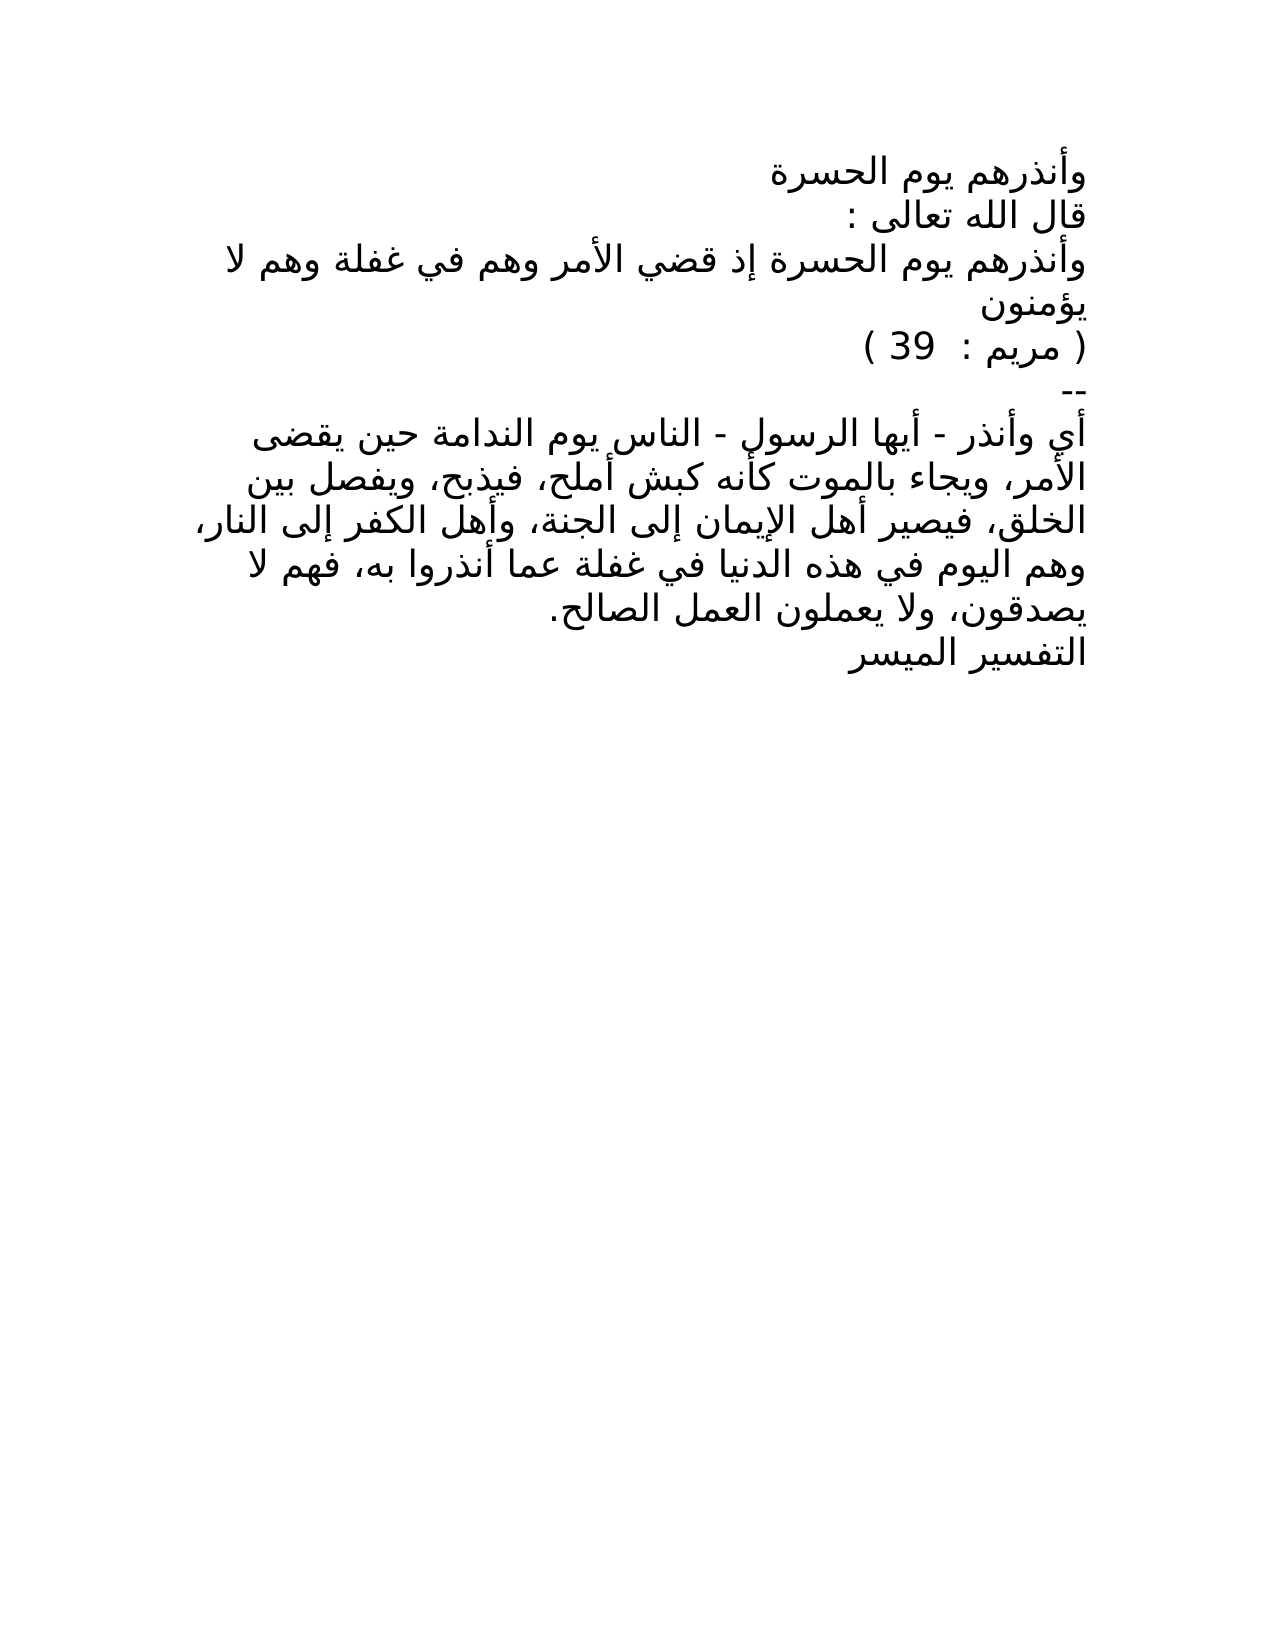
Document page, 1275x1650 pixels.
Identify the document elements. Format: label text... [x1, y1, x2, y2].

text قال الله تعالى : [187, 194, 1087, 237]
text ( مريم : 39 ) [187, 324, 1087, 368]
text -- [187, 368, 1087, 412]
text وأنذرهم يوم الحسرة إذ قضي الأمر وهم في غفلة وهم لا يؤمنون [187, 237, 1087, 324]
text وأنذرهم يوم الحسرة [187, 150, 1087, 194]
text أي وأنذر - أيها الرسول - الناس يوم الندامة حين يقضى الأمر، ويجاء بالموت كأنه كبش أملح، فيذبح، ويفصل بين الخلق، فيصير أهل الإيمان إلى الجنة، وأهل الكفر إلى النار، وهم اليوم في هذه الدنيا في غفلة عما أنذروا به، فهم لا يصدقون، ولا يعملون العمل الصالح. [187, 412, 1087, 630]
text التفسير الميسر [187, 630, 1087, 674]
